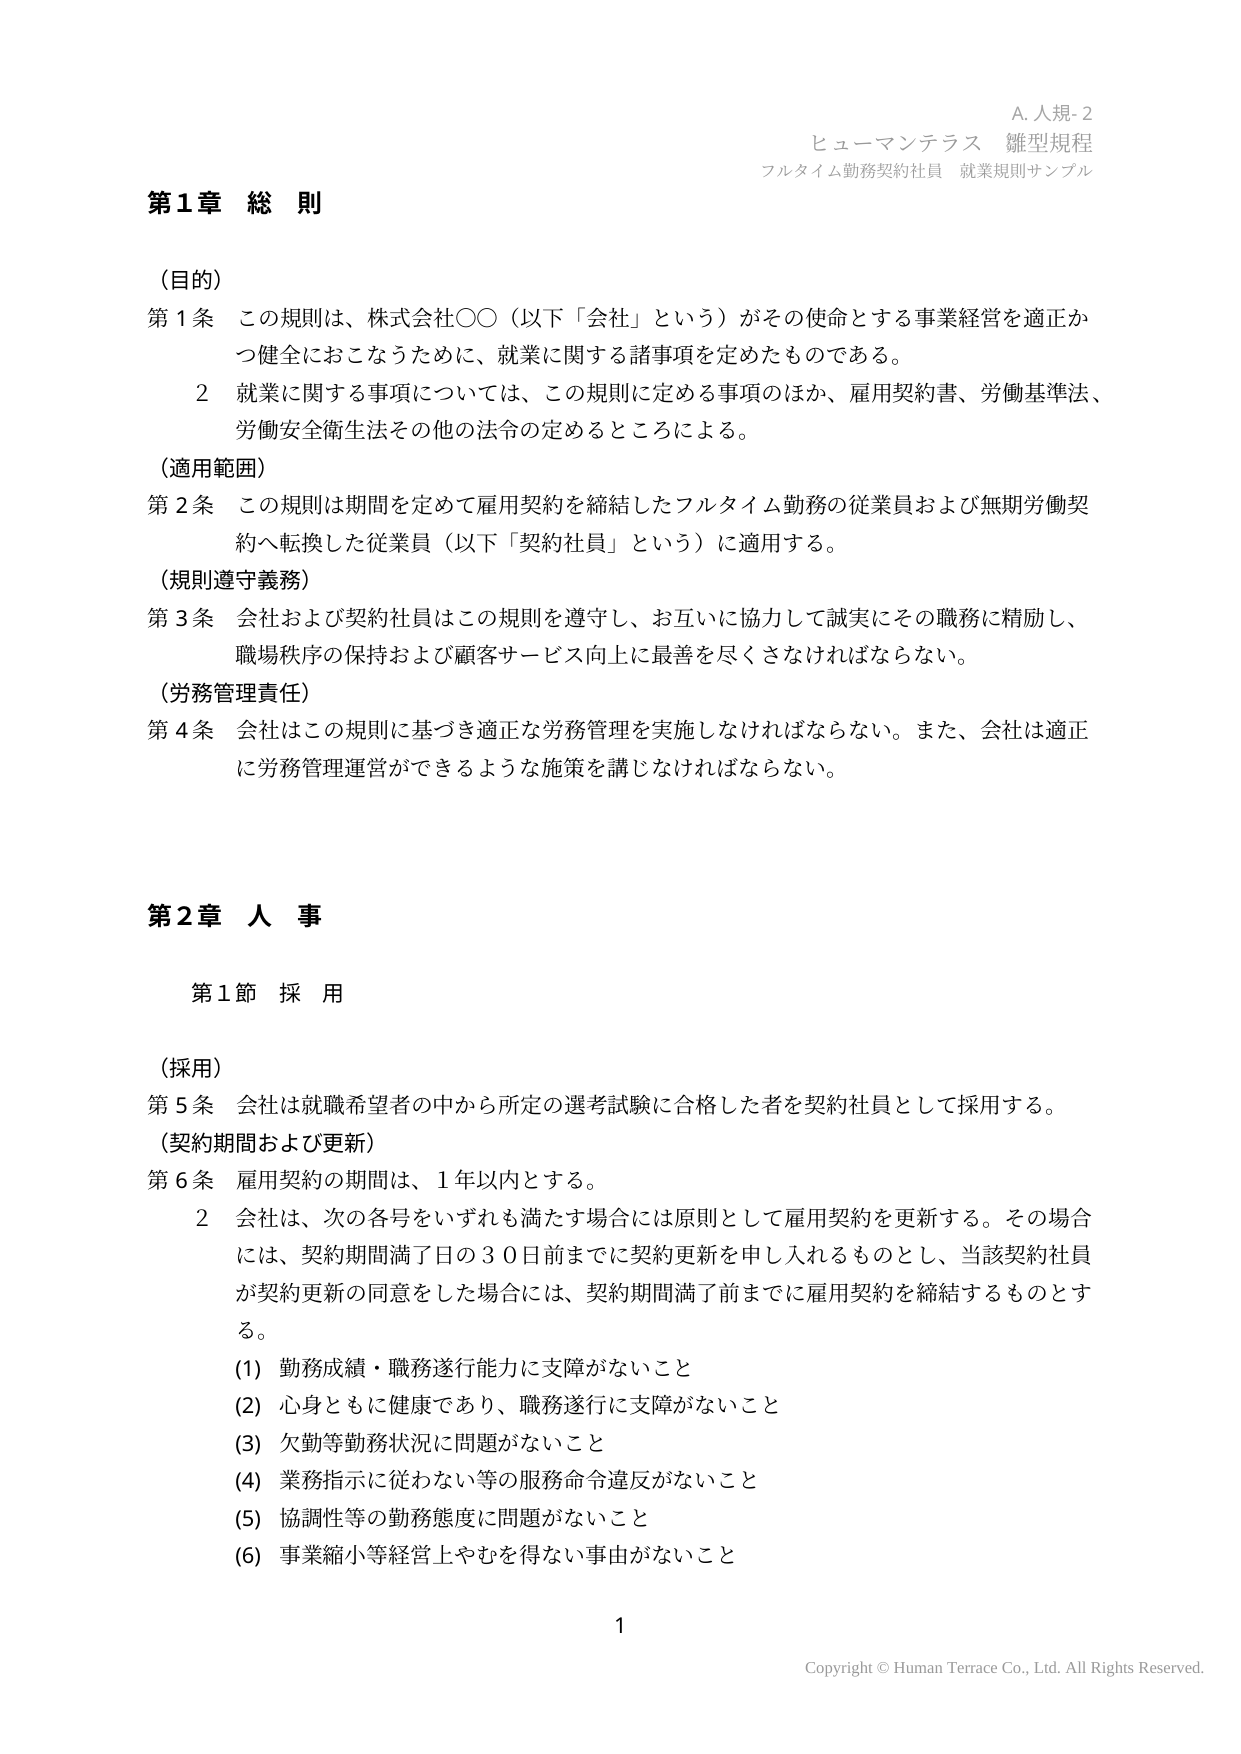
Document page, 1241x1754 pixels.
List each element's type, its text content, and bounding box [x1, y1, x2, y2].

subtitle 第２章 人 事 [148, 895, 1092, 933]
text （規則遵守義務） [148, 558, 1092, 595]
list 会社は、次の各号をいずれも満たす場合には原則として雇用契約を更新する。その場合には、契約期間満了日の３０日前までに契約更新を申し入れるものとし、当該契約社員が契約更新の同意をした場合には、契約期間満了前までに雇用契約を締結するものとする。 [191, 1195, 1092, 1345]
text 第 条 会社はこの規則に基づき適正な労務管理を実施しなければならない。また、会社は適正に労務管理運営ができるような施策を講じなければならない。 [148, 708, 1092, 783]
list 欠勤等勤務状況に問題がないこと [235, 1420, 1092, 1458]
list 協調性等の勤務態度に問題がないこと [235, 1495, 1092, 1533]
text 第 条 会社および契約社員はこの規則を遵守し、お互いに協力して誠実にその職務に精励し、職場秩序の保持および顧客サービス向上に最善を尽くさなければならない。 [148, 595, 1092, 670]
subtitle 第１節 採 用 [148, 970, 1092, 1008]
text （適用範囲） [148, 445, 1092, 483]
list 業務指示に従わない等の服務命令違反がないこと [235, 1458, 1092, 1495]
text 第 条 雇用契約の期間は、１年以内とする。 [148, 1158, 1092, 1195]
text 第 条 会社は就職希望者の中から所定の選考試験に合格した者を契約社員として採用する。 [148, 1083, 1092, 1120]
subtitle 第１章 総 則 [148, 183, 1092, 220]
list 事業縮小等経営上やむを得ない事由がないこと [235, 1533, 1092, 1570]
text （労務管理責任） [148, 670, 1092, 708]
text （目的） [148, 258, 1092, 295]
text 第 条 この規則は期間を定めて雇用契約を締結したフルタイム勤務の従業員および無期労働契約へ転換した従業員（以下「契約社員」という）に適用する。 [148, 483, 1092, 558]
list 心身ともに健康であり、職務遂行に支障がないこと [235, 1383, 1092, 1420]
list 勤務成績・職務遂行能力に支障がないこと [235, 1345, 1092, 1383]
text （契約期間および更新） [148, 1120, 1092, 1158]
list 就業に関する事項については、この規則に定める事項のほか、雇用契約書、労働基準法、労働安全衛生法その他の法令の定めるところによる。 [191, 370, 1092, 445]
text 第 条 この規則は、株式会社○○（以下「会社」という）がその使命とする事業経営を適正かつ健全におこなうために、就業に関する諸事項を定めたものである。 [148, 295, 1092, 370]
text （採用） [148, 1045, 1092, 1083]
